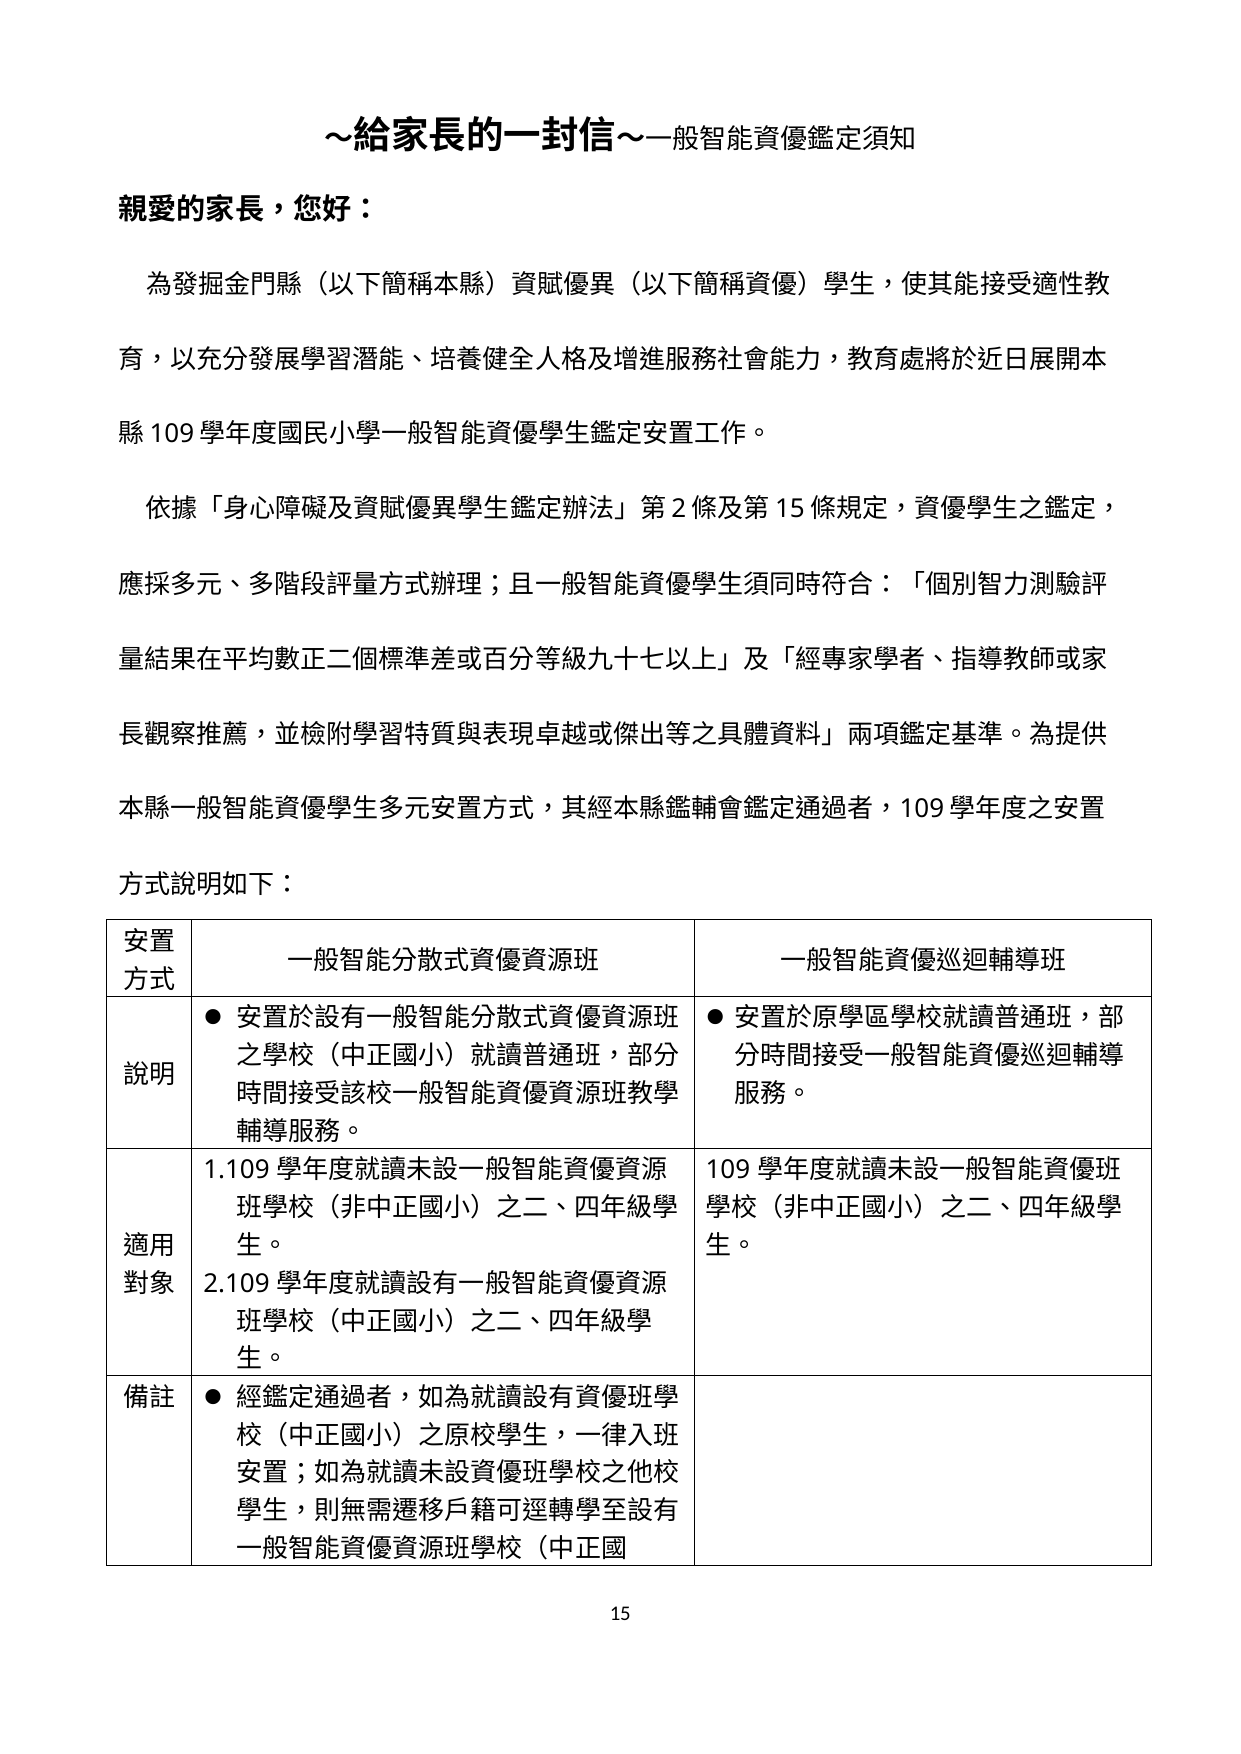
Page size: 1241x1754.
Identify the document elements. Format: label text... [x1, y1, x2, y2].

table_cell 安置於原學區學校就讀普通班，部分時間接受一般智能資優巡迴輔導服務。 [695, 997, 1151, 1147]
table_cell 1.109 學年度就讀未設一般智能資優資源班學校（非中正國小）之二、四年級學生。 2.109 學年度就讀設有一般智能資優資源班學校（中正國小）之二、四年級學生。 [192, 1149, 694, 1375]
text 為發掘金門縣（以下簡稱本縣）資賦優異（以下簡稱資優）學生，使其能接受適性教育，以充分發展學習潛能、培養健全人格及增進服務社會能力，教育處將於近日展開本縣109學年度國民小學一般智能資優學生鑑定安置工作。 [118, 244, 1122, 469]
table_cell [192, 1376, 694, 1565]
table_cell 109 學年度就讀未設一般智能資優班學校（非中正國小）之二、四年級學生。 [695, 1149, 1151, 1375]
table_cell 備註 [107, 1376, 191, 1565]
text 親愛的家長，您好： [118, 169, 1122, 244]
table_cell 安置於設有一般智能分散式資優資源班之學校（中正國小）就讀普通班，部分時間接受該校一般智能資優資源班教學輔導服務。 [192, 997, 694, 1147]
table_cell 適用 對象 [107, 1149, 191, 1375]
table_header 一般智能分散式資優資源班 [192, 920, 694, 996]
text ～給家長的一封信～一般智能資優鑑定須知 [118, 94, 1122, 169]
table_cell [695, 1376, 1151, 1565]
table_cell 說明 [107, 997, 191, 1147]
table_header 安置 方式 [107, 920, 191, 996]
table_header 一般智能資優巡迴輔導班 [695, 920, 1151, 996]
text 依據「身心障礙及資賦優異學生鑑定辦法」第2條及第15條規定，資優學生之鑑定，應採多元、多階段評量方式辦理；且一般智能資優學生須同時符合：「個別智力測驗評量結果在平均數正二個標準差或百分等級九十七以上」及「經專家學者、指導教師或家長觀察推薦，並檢附學習特質與表現卓越或傑出等之具體資料」兩項鑑定基準。為提供本縣一般智能資優學生多元安置方式，其經本縣鑑輔會鑑定通過者，109學年度之安置方式說明如下： [118, 469, 1122, 919]
